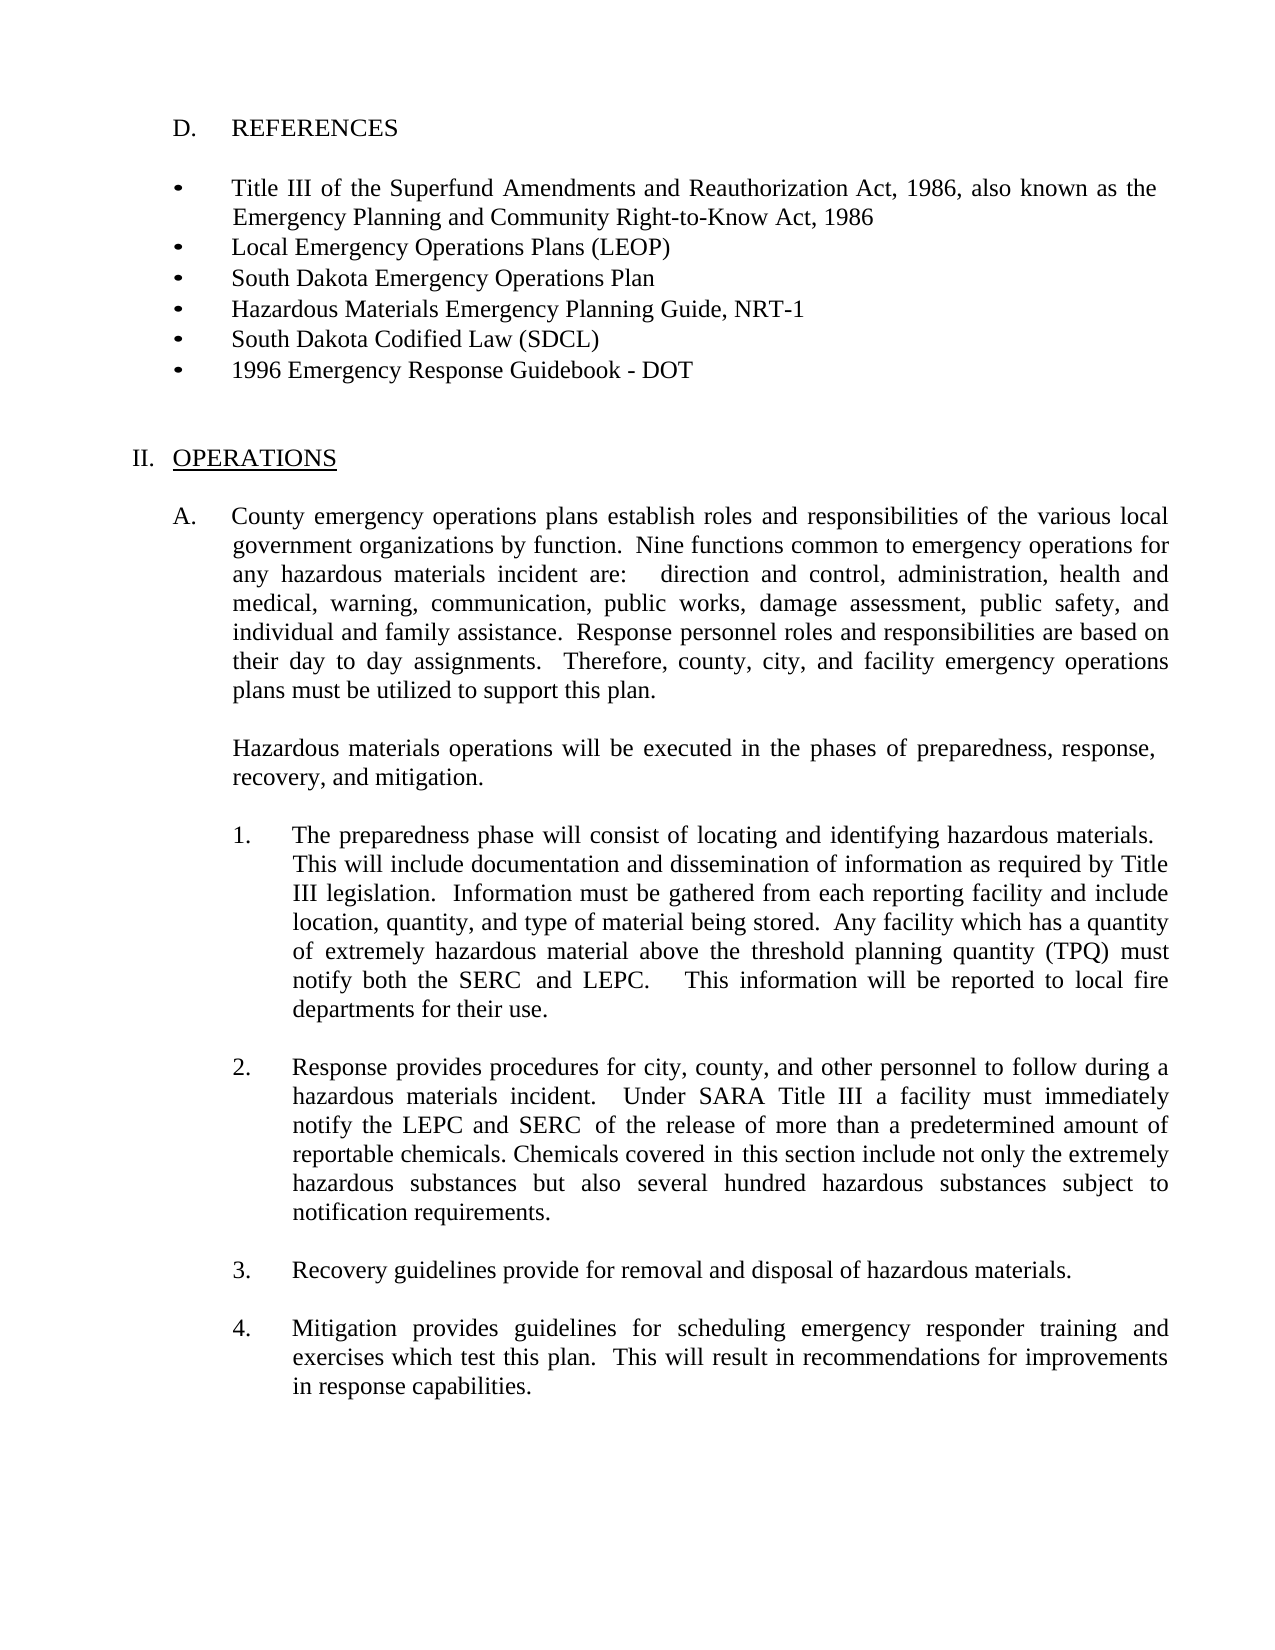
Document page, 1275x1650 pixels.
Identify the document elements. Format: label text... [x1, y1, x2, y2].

text Emergency Planning and Community Right-to-Know Act, 1986 [232, 202, 1177, 230]
text Hazardous materials operations will be executed in the phases of preparedness, response, recovery, and mitigation. [232, 733, 1169, 791]
text 2. Response provides procedures for city, county, and other personnel to follow during a hazardous materials incident. Under SARA Title III a facility must immediately notify the LEPC and SERC of the release of more than a predetermined amount of reportable chemicals. Chemicals covered in this section include not only the extremely hazardous substances but also several hundred hazardous substances subject to notification requirements. [232, 1052, 1169, 1226]
text D. REFERENCES [172, 113, 1177, 142]
text This will include documentation and dissemination of information as required by Title III legislation. Information must be gathered from each reporting facility and include location, quantity, and type of material being stored. Any facility which has a quantity of extremely hazardous material above the threshold planning quantity (TPQ) must notify both the SERC and LEPC. This information will be reported to local fire departments for their use. [292, 849, 1169, 1023]
text • South Dakota Emergency Operations Plan [172, 263, 1177, 292]
text 4. Mitigation provides guidelines for scheduling emergency responder training and exercises which test this plan. This will result in recommendations for improvements in response capabilities. [232, 1313, 1169, 1400]
text 1. The preparedness phase will consist of locating and identifying hazardous materials. [232, 820, 1177, 849]
text 3. Recovery guidelines provide for removal and disposal of hazardous materials. [232, 1255, 1177, 1284]
text A. County emergency operations plans establish roles and responsibilities of the various local government organizations by function. Nine functions common to emergency operations for any hazardous materials incident are: direction and control, administration, health and medical, warning, communication, public works, damage assessment, public safety, and individual and family assistance. Response personnel roles and responsibilities are based on their day to day assignments. Therefore, county, city, and facility emergency operations plans must be utilized to support this plan. [172, 501, 1169, 704]
text • 1996 Emergency Response Guidebook - DOT [172, 355, 1177, 384]
text II. OPERATIONS [132, 443, 1177, 471]
text • Hazardous Materials Emergency Planning Guide, NRT-1 [172, 294, 1177, 323]
text • Local Emergency Operations Plans (LEOP) [172, 232, 1177, 261]
text • Title III of the Superfund Amendments and Reauthorization Act, 1986, also known as the [172, 173, 1177, 201]
text • South Dakota Codified Law (SDCL) [172, 324, 1177, 353]
